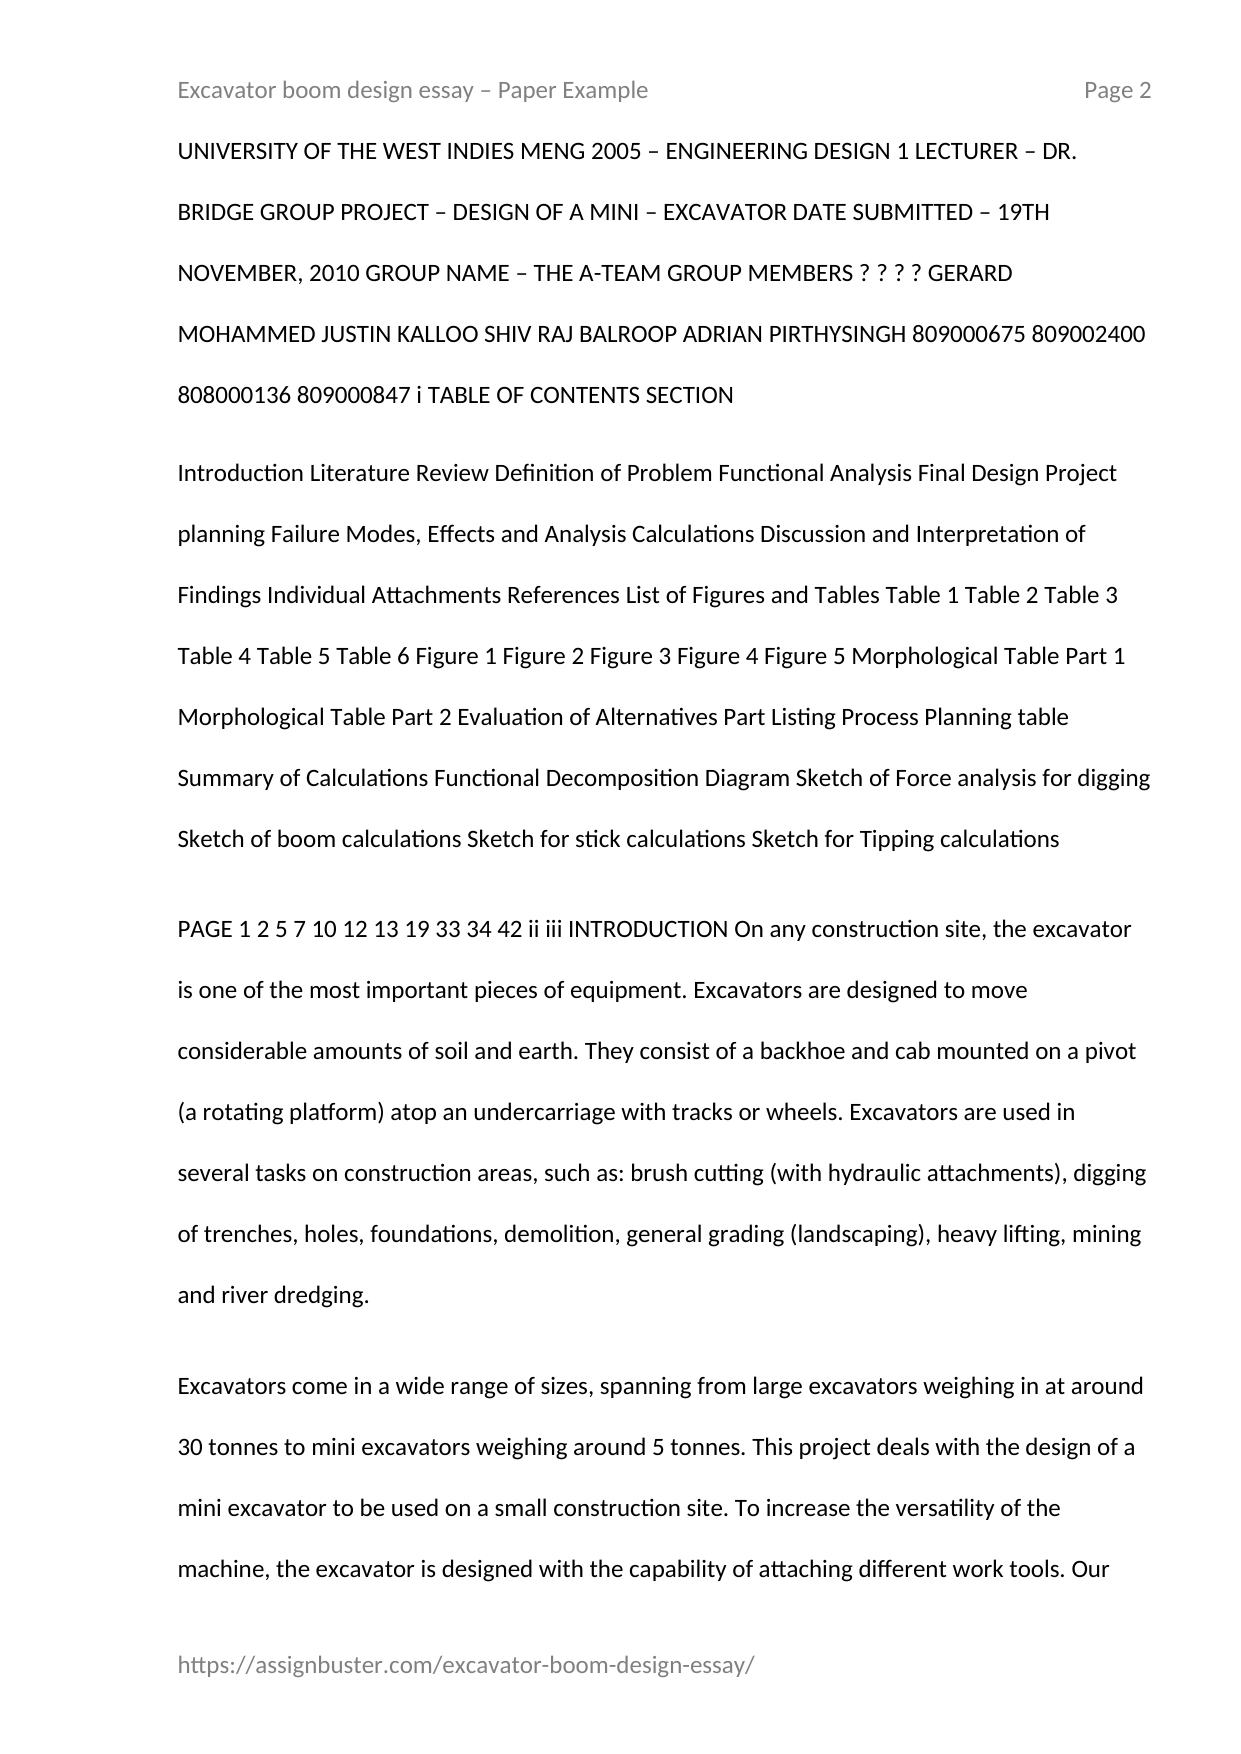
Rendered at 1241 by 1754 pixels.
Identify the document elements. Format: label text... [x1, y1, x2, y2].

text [177, 1370, 1152, 1584]
text UNIVERSITY OF THE WEST INDIES MENG 2005 – ENGINEERING DESIGN 1 LECTURER – DR. BRIDGE GROUP PROJECT – DESIGN OF A MINI – EXCAVATOR DATE SUBMITTED – 19TH NOVEMBER, 2010 GROUP NAME – THE A-TEAM GROUP MEMBERS ? ? ? ? GERARD MOHAMMED JUSTIN KALLOO SHIV RAJ BALROOP ADRIAN PIRTHYSINGH 809000675 809002400 808000136 809000847 i TABLE OF CONTENTS SECTION [177, 135, 1152, 409]
text Introduction Literature Review Definition of Problem Functional Analysis Final Design Project planning Failure Modes, Effects and Analysis Calculations Discussion and Interpretation of Findings Individual Attachments References List of Figures and Tables Table 1 Table 2 Table 3 Table 4 Table 5 Table 6 Figure 1 Figure 2 Figure 3 Figure 4 Figure 5 Morphological Table Part 1 Morphological Table Part 2 Evaluation of Alternatives Part Listing Process Planning table Summary of Calculations Functional Decomposition Diagram Sketch of Force analysis for digging Sketch of boom calculations Sketch for stick calculations Sketch for Tipping calculations [177, 457, 1152, 853]
text PAGE 1 2 5 7 10 12 13 19 33 34 42 ii iii INTRODUCTION On any construction site, the excavator is one of the most important pieces of equipment. Excavators are designed to move considerable amounts of soil and earth. They consist of a backhoe and cab mounted on a pivot (a rotating platform) atop an undercarriage with tracks or wheels. Excavators are used in several tasks on construction areas, such as: brush cutting (with hydraulic attachments), digging of trenches, holes, foundations, demolition, general grading (landscaping), heavy lifting, mining and river dredging. [177, 913, 1152, 1310]
